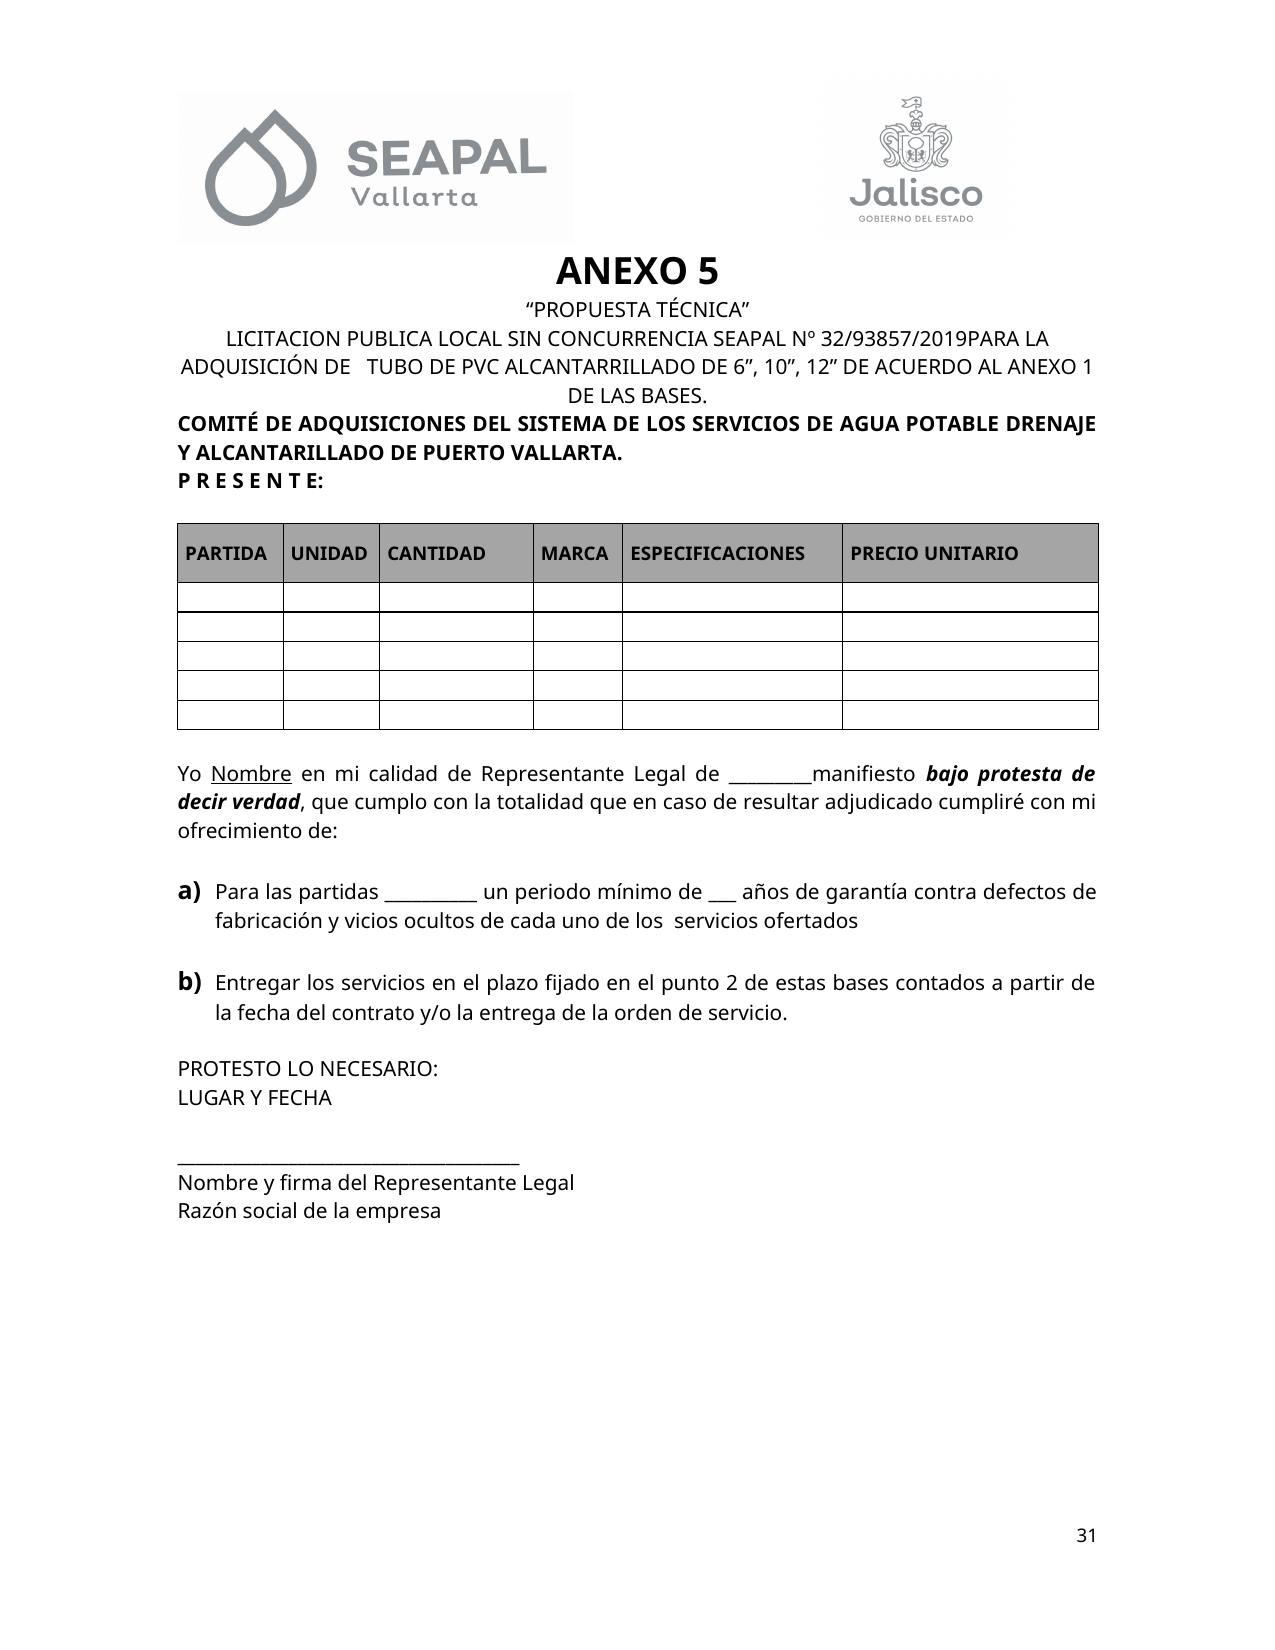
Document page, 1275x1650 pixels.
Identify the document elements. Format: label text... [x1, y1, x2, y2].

table_cell [534, 642, 622, 670]
table_cell [843, 671, 1098, 700]
table_cell [534, 701, 622, 729]
table_cell [284, 671, 379, 700]
table_cell [178, 583, 283, 611]
table_cell [843, 701, 1098, 729]
table_cell [284, 701, 379, 729]
table_cell [380, 642, 533, 670]
table_cell [380, 613, 533, 641]
table_cell [284, 642, 379, 670]
table_cell [843, 613, 1098, 641]
text Yo Nombre en mi calidad de Representante Legal de _________manifiesto bajo protesta de decir verdad, que cumplo con la totalidad que en caso de resultar adjudicado cumpliré con mi ofrecimiento de: [177, 759, 1098, 844]
table_cell [284, 613, 379, 641]
table_cell [843, 583, 1098, 611]
table_header ESPECIFICACIONES [623, 524, 842, 582]
table_header UNIDAD [284, 524, 379, 582]
table_cell [178, 671, 283, 700]
text COMITÉ DE ADQUISICIONES DEL SISTEMA DE LOS SERVICIOS DE AGUA POTABLE DRENAJE Y ALCANTARILLADO DE PUERTO VALLARTA. [177, 409, 1098, 466]
table_cell [623, 671, 842, 700]
table_header precio uNITARIO [843, 524, 1098, 582]
table_header MARCA [534, 524, 622, 582]
text LICITACION PUBLICA LOCAL SIN CONCURRENCIA SEAPAL Nº 32/93857/2019PARA LA ADQUISICIÓN DE TUBO DE PVC ALCANTARRILLADO DE 6”, 10”, 12” DE ACUERDO AL ANEXO 1 DE LAS BASES. [177, 324, 1098, 409]
table_cell [178, 642, 283, 670]
list Entregar los servicios en el plazo fijado en el punto 2 de estas bases contados a partir de la fecha del contrato y/o la entrega de la orden de servicio. [177, 963, 1098, 1026]
table_cell [534, 583, 622, 611]
text P R E S E N T E: [177, 466, 1098, 494]
text ANEXO 5 [177, 244, 1098, 295]
table_cell [380, 583, 533, 611]
table_cell [380, 701, 533, 729]
table_cell [843, 642, 1098, 670]
text Nombre y firma del Representante Legal [177, 1168, 1098, 1197]
text PROTESTO LO NECESARIO: [177, 1054, 1098, 1083]
list Para las partidas __________ un periodo mínimo de ___ años de garantía contra defectos de fabricación y vicios ocultos de cada uno de los servicios ofertados [177, 873, 1098, 935]
text “PROPUESTA TÉCNICA” [177, 295, 1098, 324]
text LUGAR Y FECHA [177, 1083, 1098, 1111]
table_cell [284, 583, 379, 611]
table_cell [178, 613, 283, 641]
table_cell [623, 701, 842, 729]
table_cell [380, 671, 533, 700]
table_cell [623, 613, 842, 641]
table_cell [534, 671, 622, 700]
text Razón social de la empresa [177, 1197, 1098, 1225]
table_cell [534, 613, 622, 641]
table_header Cantidad [380, 524, 533, 582]
text _____________________________________ [177, 1140, 1098, 1168]
table_cell [623, 642, 842, 670]
table_cell [178, 701, 283, 729]
picture [177, 91, 574, 245]
table_cell [623, 583, 842, 611]
picture [817, 73, 1015, 245]
table_header Partida [178, 524, 283, 582]
